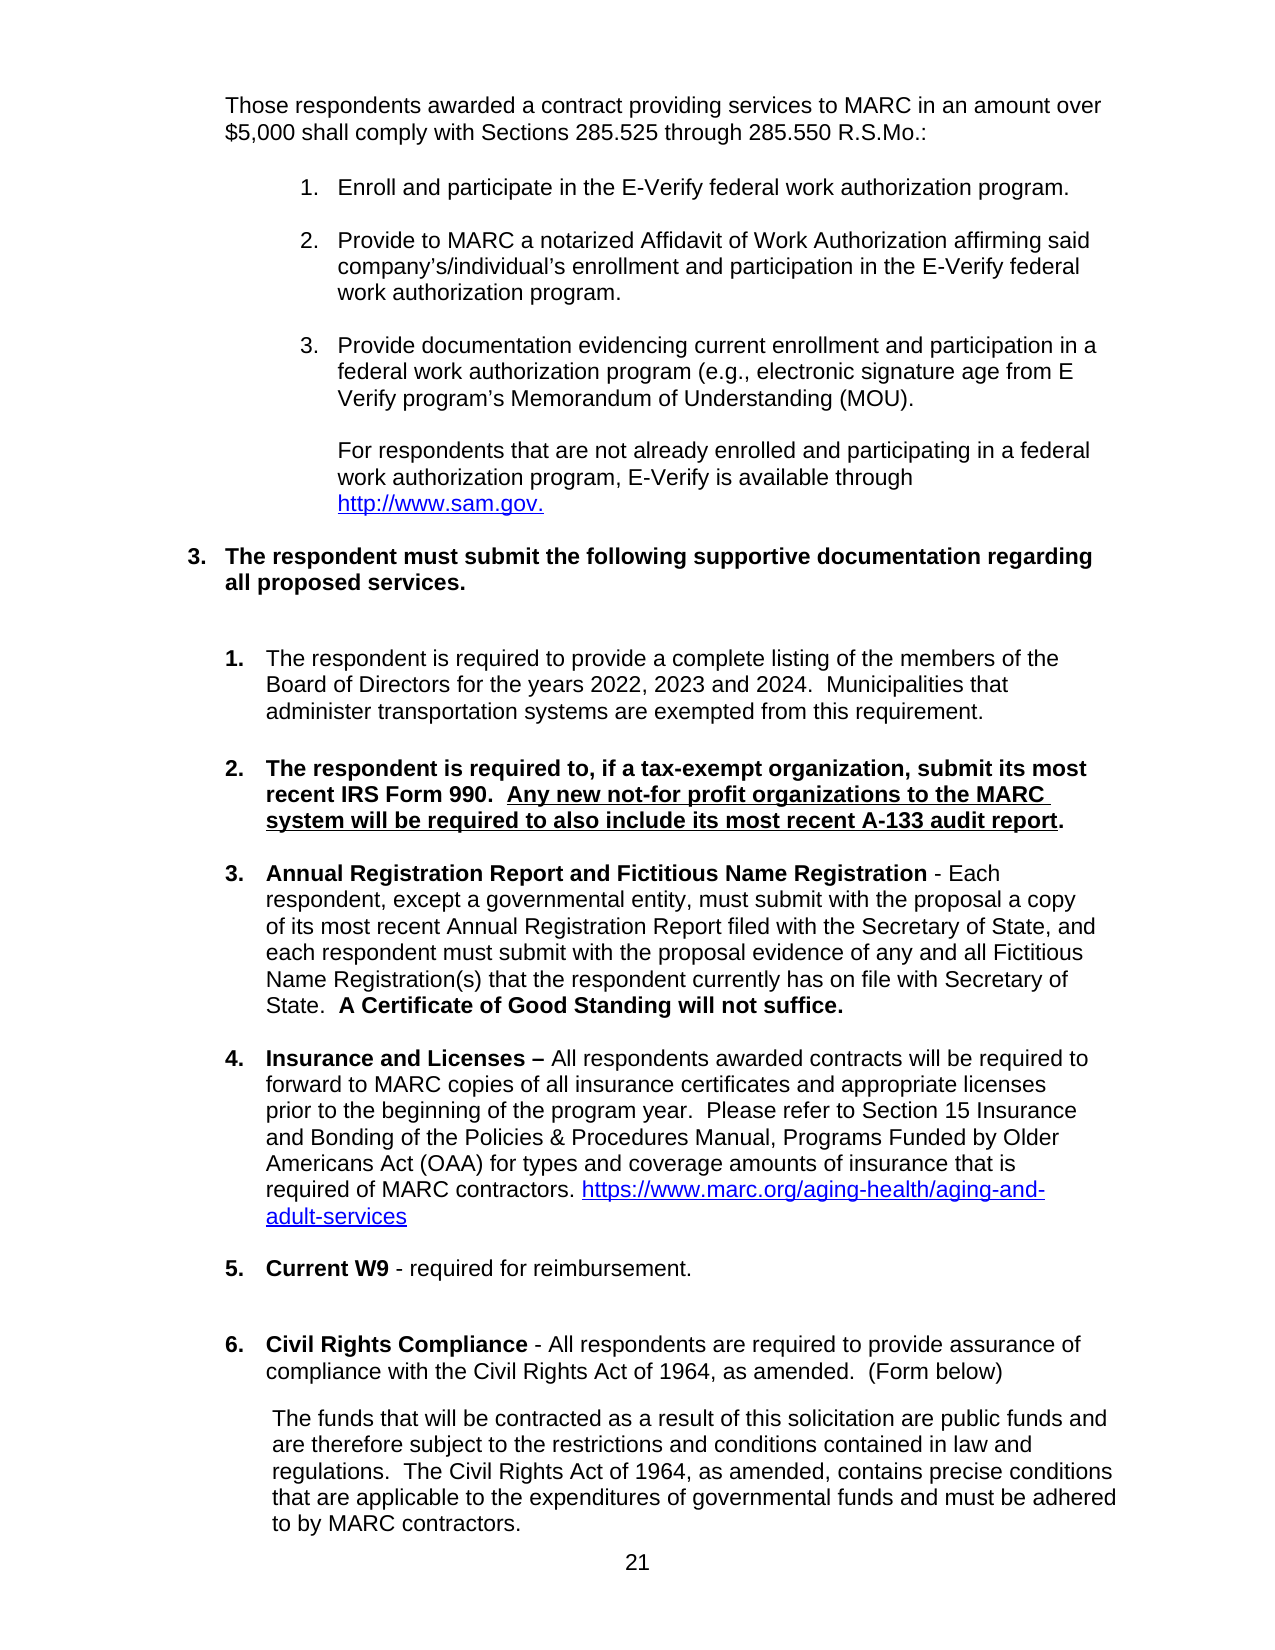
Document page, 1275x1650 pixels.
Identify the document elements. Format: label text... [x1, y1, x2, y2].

list The respondent is required to, if a tax-exempt organization, submit its most recent IRS Form 990. Any new not-for profit organizations to the MARC system will be required to also include its most recent A-133 audit report. [225, 755, 1096, 834]
list Insurance and Licenses – All respondents awarded contracts will be required to forward to MARC copies of all insurance certificates and appropriate licenses prior to the beginning of the program year. Please refer to Section 15 Insurance and Bonding of the Policies & Procedures Manual, Programs Funded by Older Americans Act (OAA) for types and coverage amounts of insurance that is required of MARC contractors. https://www.marc.org/aging-health/aging-and-adult-services [225, 1044, 1096, 1229]
list The respondent is required to provide a complete listing of the members of the Board of Directors for the years 2022, 2023 and 2024. Municipalities that administer transportation systems are exempted from this requirement. [225, 645, 1096, 724]
text For respondents that are not already enrolled and participating in a federal work authorization program, E-Verify is available through http://www.sam.gov. [337, 437, 1125, 516]
list Provide documentation evidencing current enrollment and participation in a federal work authorization program (e.g., electronic signature age from E Verify program’s Memorandum of Understanding (MOU). [300, 332, 1125, 411]
list Annual Registration Report and Fictitious Name Registration - Each respondent, except a governmental entity, must submit with the proposal a copy of its most recent Annual Registration Report filed with the Secretary of State, and each respondent must submit with the proposal evidence of any and all Fictitious Name Registration(s) that the respondent currently has on file with Secretary of State. A Certificate of Good Standing will not suffice. [225, 860, 1096, 1018]
list Enroll and participate in the E-Verify federal work authorization program. [300, 174, 1125, 200]
list Civil Rights Compliance - All respondents are required to provide assurance of compliance with the Civil Rights Act of 1964, as amended. (Form below) [225, 1331, 1096, 1384]
text Those respondents awarded a contract providing services to MARC in an amount over $5,000 shall comply with Sections 285.525 through 285.550 R.S.Mo.: [225, 92, 1125, 145]
list Provide to MARC a notarized Affidavit of Work Authorization affirming said company’s/individual’s enrollment and participation in the E-Verify federal work authorization program. [300, 227, 1125, 306]
list The respondent must submit the following supportive documentation regarding all proposed services. [187, 543, 1096, 596]
list Current W9 - required for reimbursement. [225, 1255, 1096, 1282]
text The funds that will be contracted as a result of this solicitation are public funds and are therefore subject to the restrictions and conditions contained in law and regulations. The Civil Rights Act of 1964, as amended, contains precise conditions that are applicable to the expenditures of governmental funds and must be adhered to by MARC contractors. [272, 1405, 1125, 1537]
